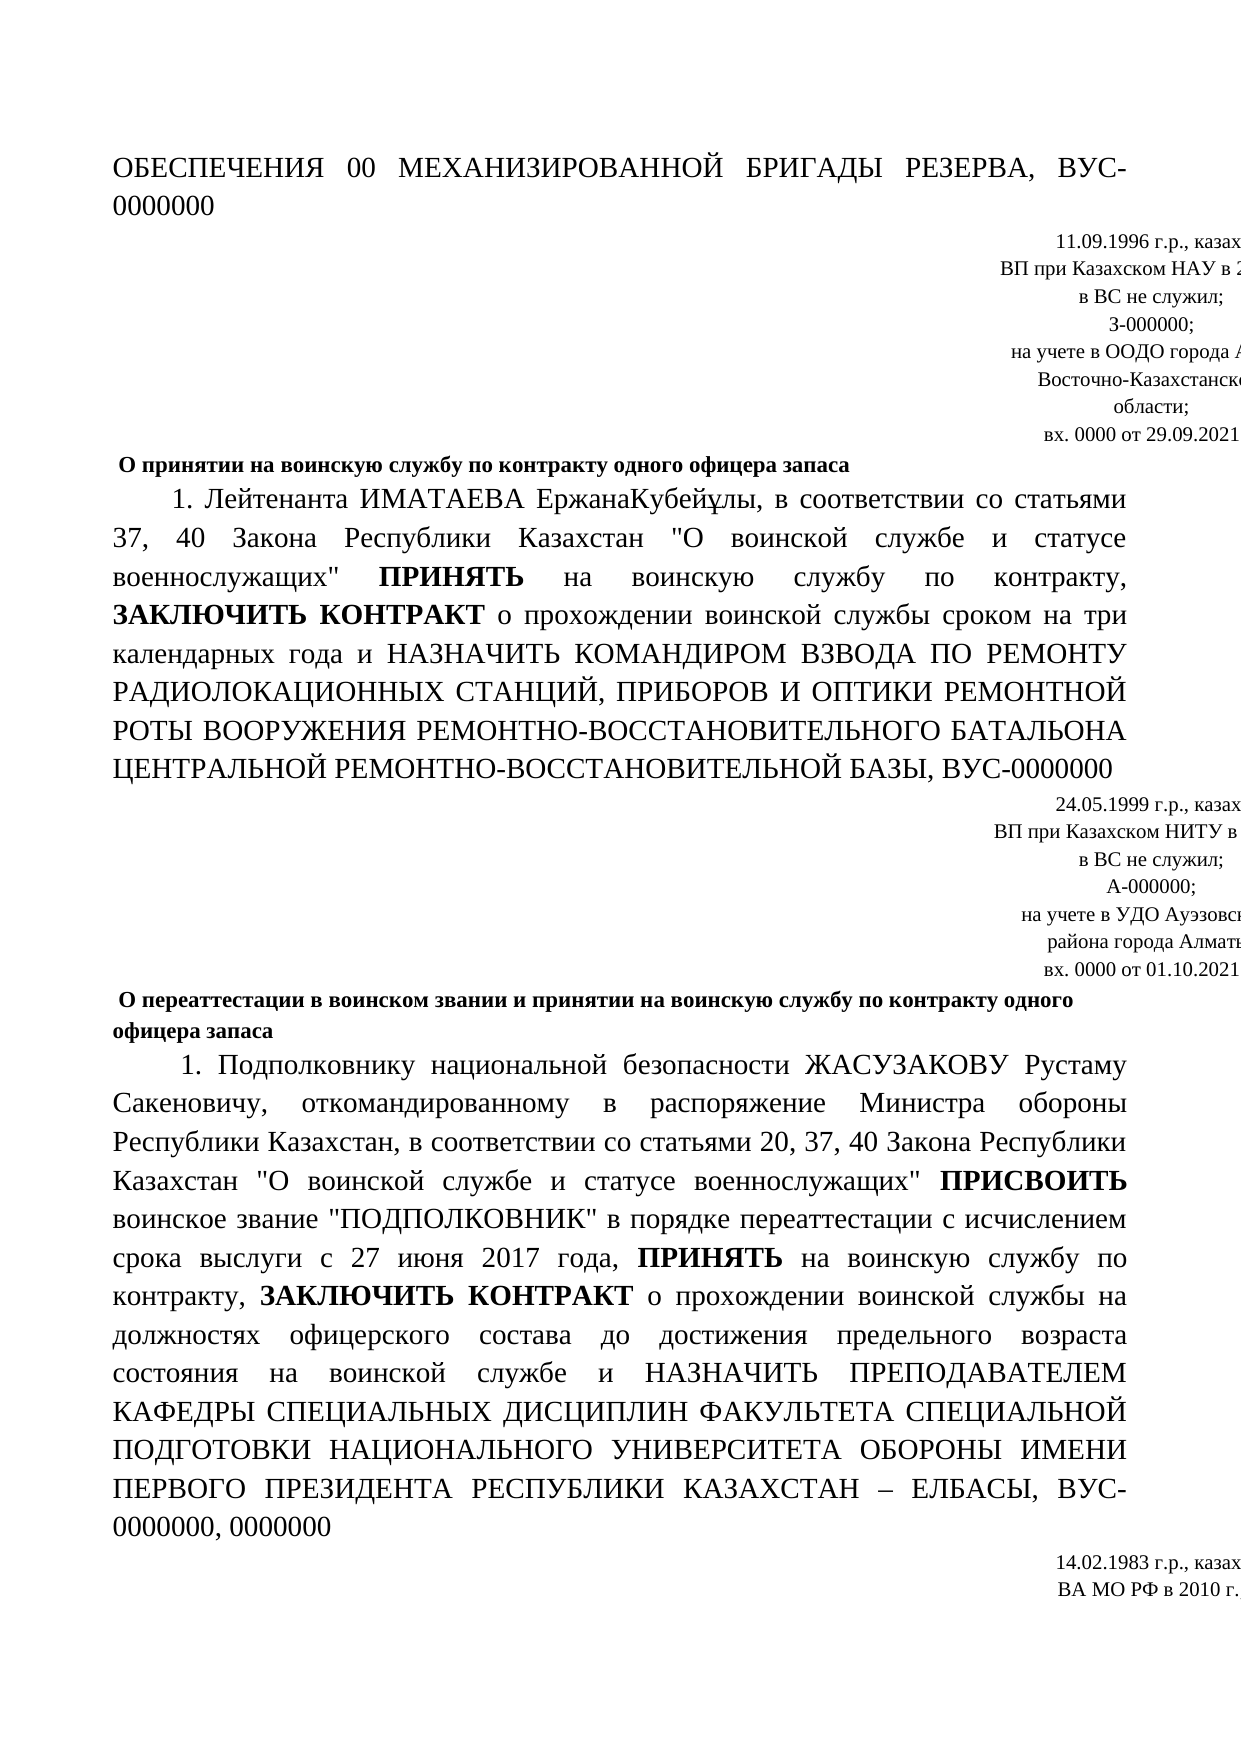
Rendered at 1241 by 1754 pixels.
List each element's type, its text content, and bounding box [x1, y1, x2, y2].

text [112, 150, 1128, 222]
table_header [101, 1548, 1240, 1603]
text 1. Лейтенанта ИМАТАЕВА ЕржанаКубейұлы, в соответствии со статьями 37, 40 Закона Республики Казахстан "О воинской службе и статусе военнослужащих" ПРИНЯТЬ на воинскую службу по контракту, ЗАКЛЮЧИТЬ КОНТРАКТ о прохождении воинской службы сроком на три календарных года и НАЗНАЧИТЬ КОМАНДИРОМ ВЗВОДА ПО РЕМОНТУ РАДИОЛОКАЦИОННЫХ СТАНЦИЙ, ПРИБОРОВ И ОПТИКИ РЕМОНТНОЙ РОТЫ ВООРУЖЕНИЯ РЕМОНТНО-ВОССТАНОВИТЕЛЬНОГО БАТАЛЬОНА ЦЕНТРАЛЬНОЙ РЕМОНТНО-ВОССТАНОВИТЕЛЬНОЙ БАЗЫ, ВУС-0000000 [112, 482, 1128, 785]
text 1. Подполковнику национальной безопасности ЖАСУЗАКОВУ Рустаму Сакеновичу, откомандированному в распоряжение Министра обороны Республики Казахстан, в соответствии со статьями 20, 37, 40 Закона Республики Казахстан "О воинской службе и статусе военнослужащих" ПРИСВОИТЬ воинское звание "ПОДПОЛКОВНИК" в порядке переаттестации с исчислением срока выслуги с 27 июня 2017 года, ПРИНЯТЬ на воинскую службу по контракту, ЗАКЛЮЧИТЬ КОНТРАКТ о прохождении воинской службы на должностях офицерского состава до достижения предельного возраста состояния на воинской службе и НАЗНАЧИТЬ ПРЕПОДАВАТЕЛЕМ КАФЕДРЫ СПЕЦИАЛЬНЫХ ДИСЦИПЛИН ФАКУЛЬТЕТА СПЕЦИАЛЬНОЙ ПОДГОТОВКИ НАЦИОНАЛЬНОГО УНИВЕРСИТЕТА ОБОРОНЫ ИМЕНИ ПЕРВОГО ПРЕЗИДЕНТА РЕСПУБЛИКИ КАЗАХСТАН – ЕЛБАСЫ, ВУС-0000000, 0000000 [112, 1047, 1128, 1543]
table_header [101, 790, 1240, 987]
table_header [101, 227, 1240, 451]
text О принятии на воинскую службу по контракту одного офицера запаса [112, 451, 1128, 478]
text О переаттестации в воинском звании и принятии на воинскую службу по контракту одного офицера запаса [112, 987, 1128, 1043]
